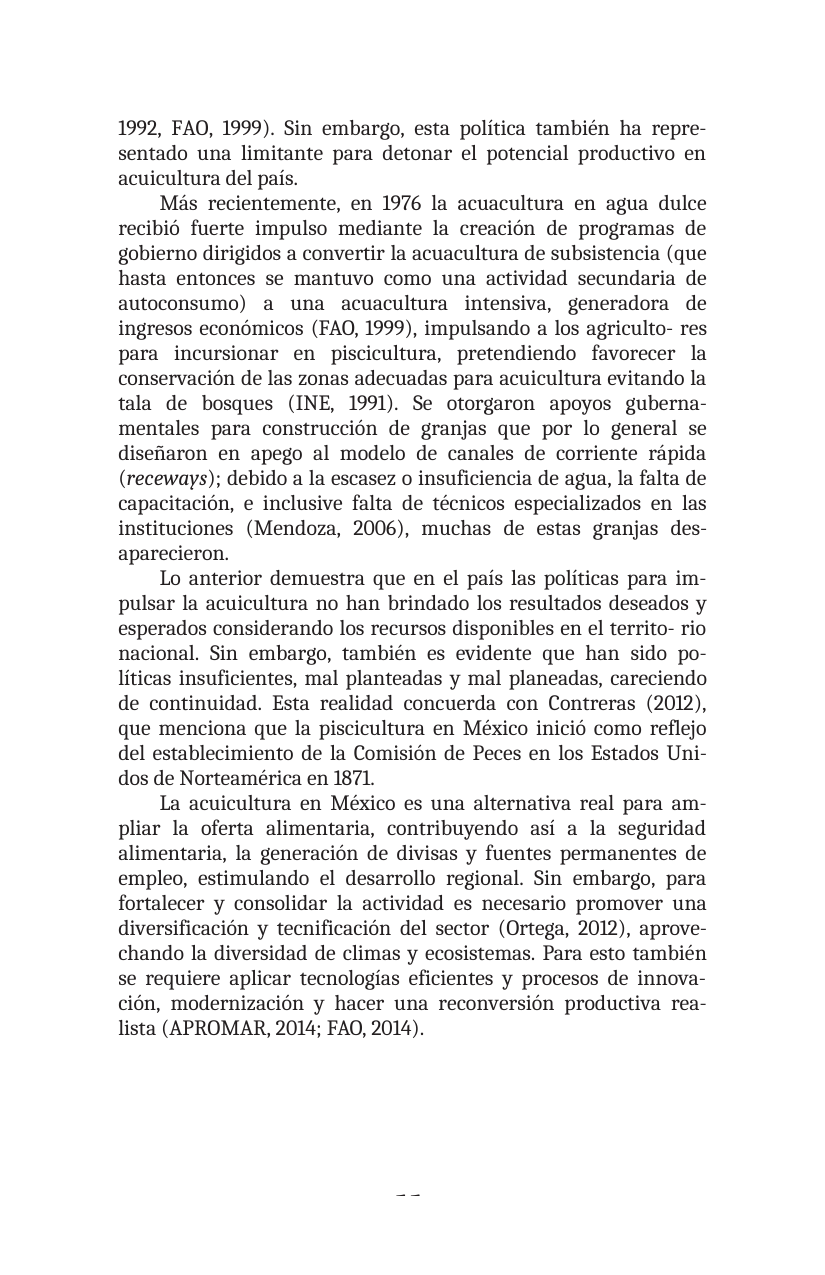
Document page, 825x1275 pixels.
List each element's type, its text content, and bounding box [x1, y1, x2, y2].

text Lo anterior demuestra que en el país las políticas para im- pulsar la acuicultura no han brindado los resultados deseados y esperados considerando los recursos disponibles en el territo- rio nacional. Sin embargo, también es evidente que han sido po- líticas insuficientes, mal planteadas y mal planeadas, careciendo de continuidad. Esta realidad concuerda con Contreras (2012), que menciona que la piscicultura en México inició como reflejo del establecimiento de la Comisión de Peces en los Estados Uni- dos de Norteamérica en 1871. [118, 565, 707, 790]
text 1992, FAO, 1999). Sin embargo, esta política también ha repre- sentado una limitante para detonar el potencial productivo en acuicultura del país. [118, 115, 707, 190]
text Más recientemente, en 1976 la acuacultura en agua dulce recibió fuerte impulso mediante la creación de programas de gobierno dirigidos a convertir la acuacultura de subsistencia (que hasta entonces se mantuvo como una actividad secundaria de autoconsumo) a una acuacultura intensiva, generadora de ingresos económicos (FAO, 1999), impulsando a los agriculto- res para incursionar en piscicultura, pretendiendo favorecer la conservación de las zonas adecuadas para acuicultura evitando la tala de bosques (INE, 1991). Se otorgaron apoyos guberna- mentales para construcción de granjas que por lo general se diseñaron en apego al modelo de canales de corriente rápida (receways); debido a la escasez o insuficiencia de agua, la falta de capacitación, e inclusive falta de técnicos especializados en las instituciones (Mendoza, 2006), muchas de estas granjas des- aparecieron. [118, 190, 707, 565]
text La acuicultura en México es una alternativa real para am- pliar la oferta alimentaria, contribuyendo así a la seguridad alimentaria, la generación de divisas y fuentes permanentes de empleo, estimulando el desarrollo regional. Sin embargo, para fortalecer y consolidar la actividad es necesario promover una diversificación y tecnificación del sector (Ortega, 2012), aprove- chando la diversidad de climas y ecosistemas. Para esto también se requiere aplicar tecnologías eficientes y procesos de innova- ción, modernización y hacer una reconversión productiva rea- lista (APROMAR, 2014; FAO, 2014). [118, 790, 707, 1040]
